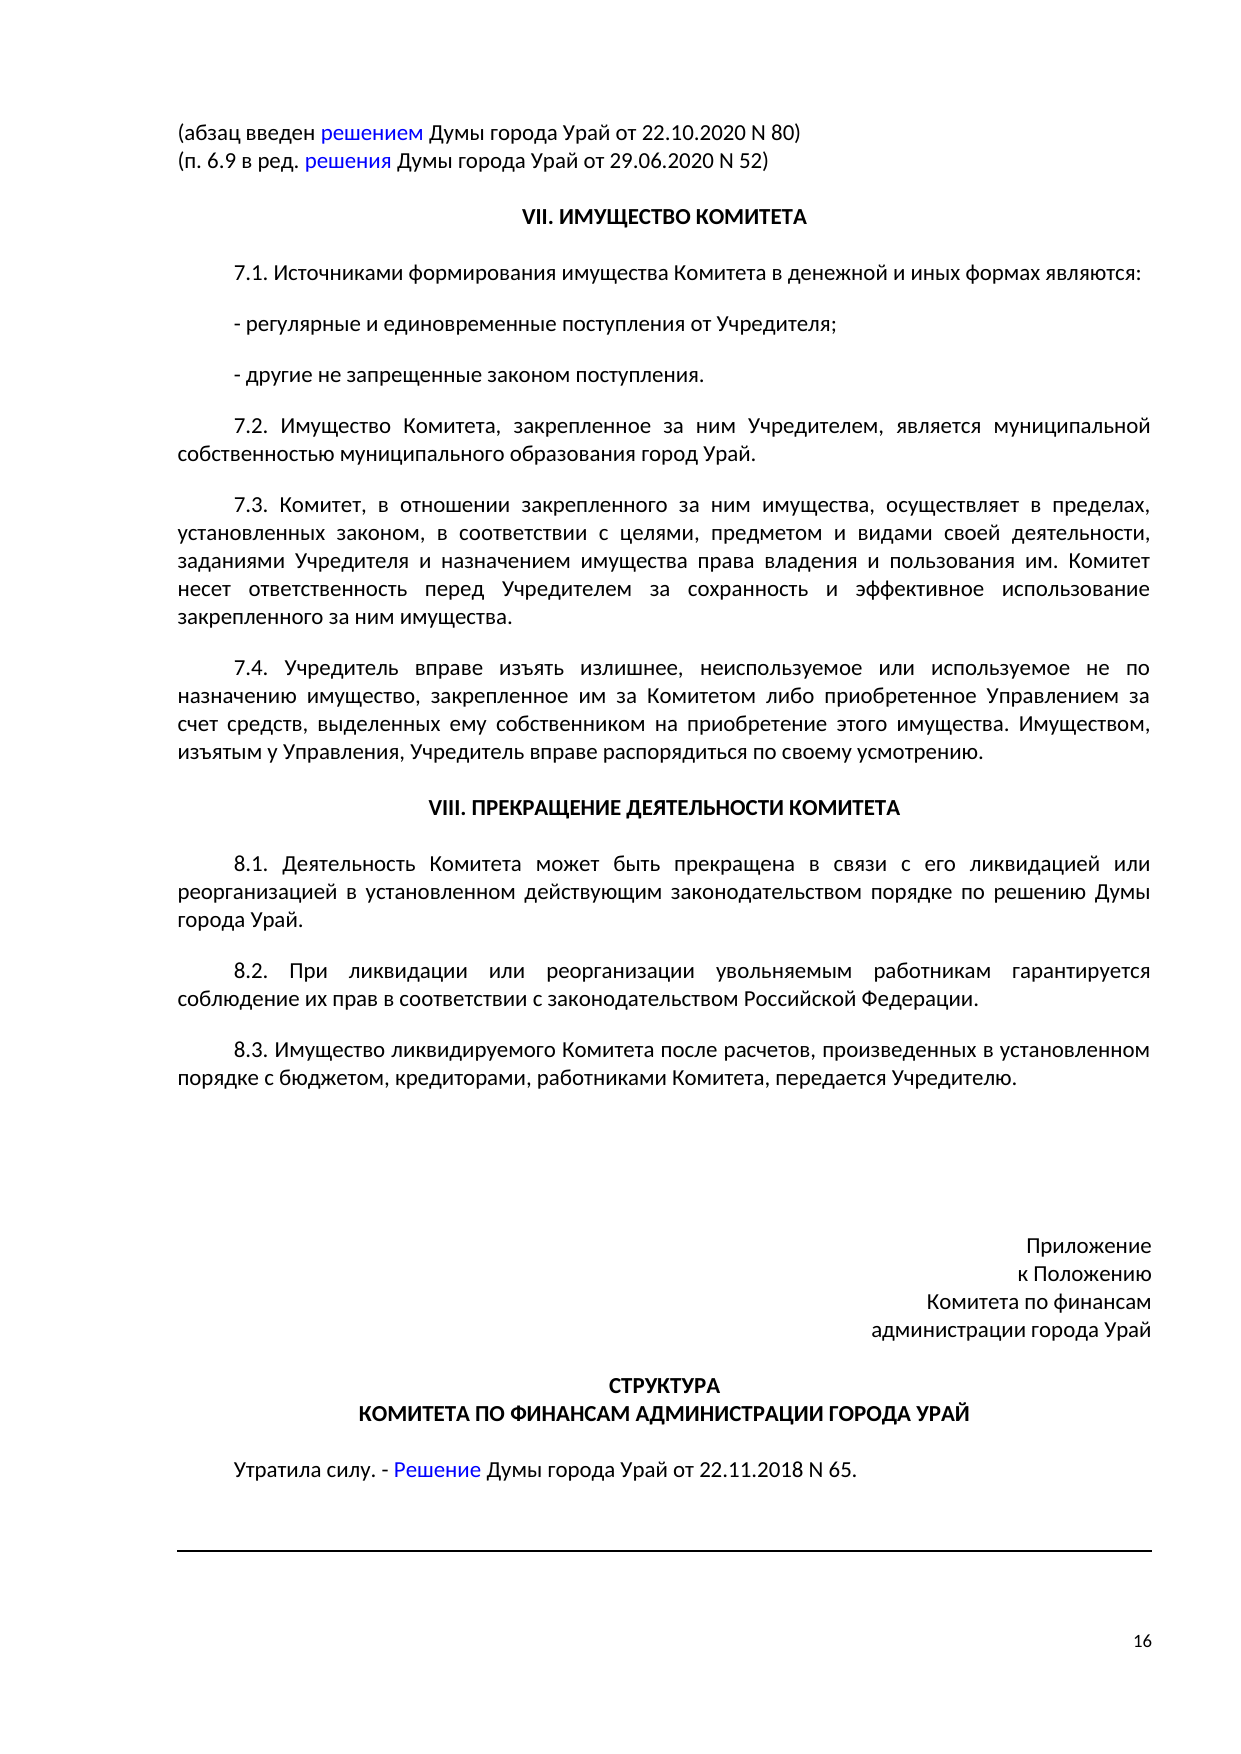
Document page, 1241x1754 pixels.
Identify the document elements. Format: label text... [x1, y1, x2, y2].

text 7.1. Источниками формирования имущества Комитета в денежной и иных формах являются: [177, 258, 1152, 286]
text (абзац введен решением Думы города Урай от 22.10.2020 N 80) [177, 118, 1152, 146]
text к Положению [177, 1259, 1152, 1287]
text 7.3. Комитет, в отношении закрепленного за ним имущества, осуществляет в пределах, установленных законом, в соответствии с целями, предметом и видами своей деятельности, заданиями Учредителя и назначением имущества права владения и пользования им. Комитет несет ответственность перед Учредителем за сохранность и эффективное использование закрепленного за ним имущества. [177, 490, 1152, 630]
text Приложение [177, 1231, 1152, 1259]
text 8.2. При ликвидации или реорганизации увольняемым работникам гарантируется соблюдение их прав в соответствии с законодательством Российской Федерации. [177, 956, 1152, 1012]
text - другие не запрещенные законом поступления. [177, 360, 1152, 388]
title СТРУКТУРА [177, 1371, 1152, 1399]
text Комитета по финансам [177, 1287, 1152, 1315]
title VII. ИМУЩЕСТВО КОМИТЕТА [177, 202, 1152, 230]
text (п. 6.9 в ред. решения Думы города Урай от 29.06.2020 N 52) [177, 146, 1152, 174]
title VIII. ПРЕКРАЩЕНИЕ ДЕЯТЕЛЬНОСТИ КОМИТЕТА [177, 793, 1152, 821]
text 7.2. Имущество Комитета, закрепленное за ним Учредителем, является муниципальной собственностью муниципального образования город Урай. [177, 411, 1152, 467]
text 8.1. Деятельность Комитета может быть прекращена в связи с его ликвидацией или реорганизацией в установленном действующим законодательством порядке по решению Думы города Урай. [177, 849, 1152, 933]
text администрации города Урай [177, 1315, 1152, 1343]
title КОМИТЕТА ПО ФИНАНСАМ АДМИНИСТРАЦИИ ГОРОДА УРАЙ [177, 1399, 1152, 1427]
text Утратила силу. - Решение Думы города Урай от 22.11.2018 N 65. [177, 1455, 1152, 1483]
text - регулярные и единовременные поступления от Учредителя; [177, 309, 1152, 337]
text 8.3. Имущество ликвидируемого Комитета после расчетов, произведенных в установленном порядке с бюджетом, кредиторами, работниками Комитета, передается Учредителю. [177, 1035, 1152, 1091]
text 7.4. Учредитель вправе изъять излишнее, неиспользуемое или используемое не по назначению имущество, закрепленное им за Комитетом либо приобретенное Управлением за счет средств, выделенных ему собственником на приобретение этого имущества. Имуществом, изъятым у Управления, Учредитель вправе распорядиться по своему усмотрению. [177, 653, 1152, 765]
